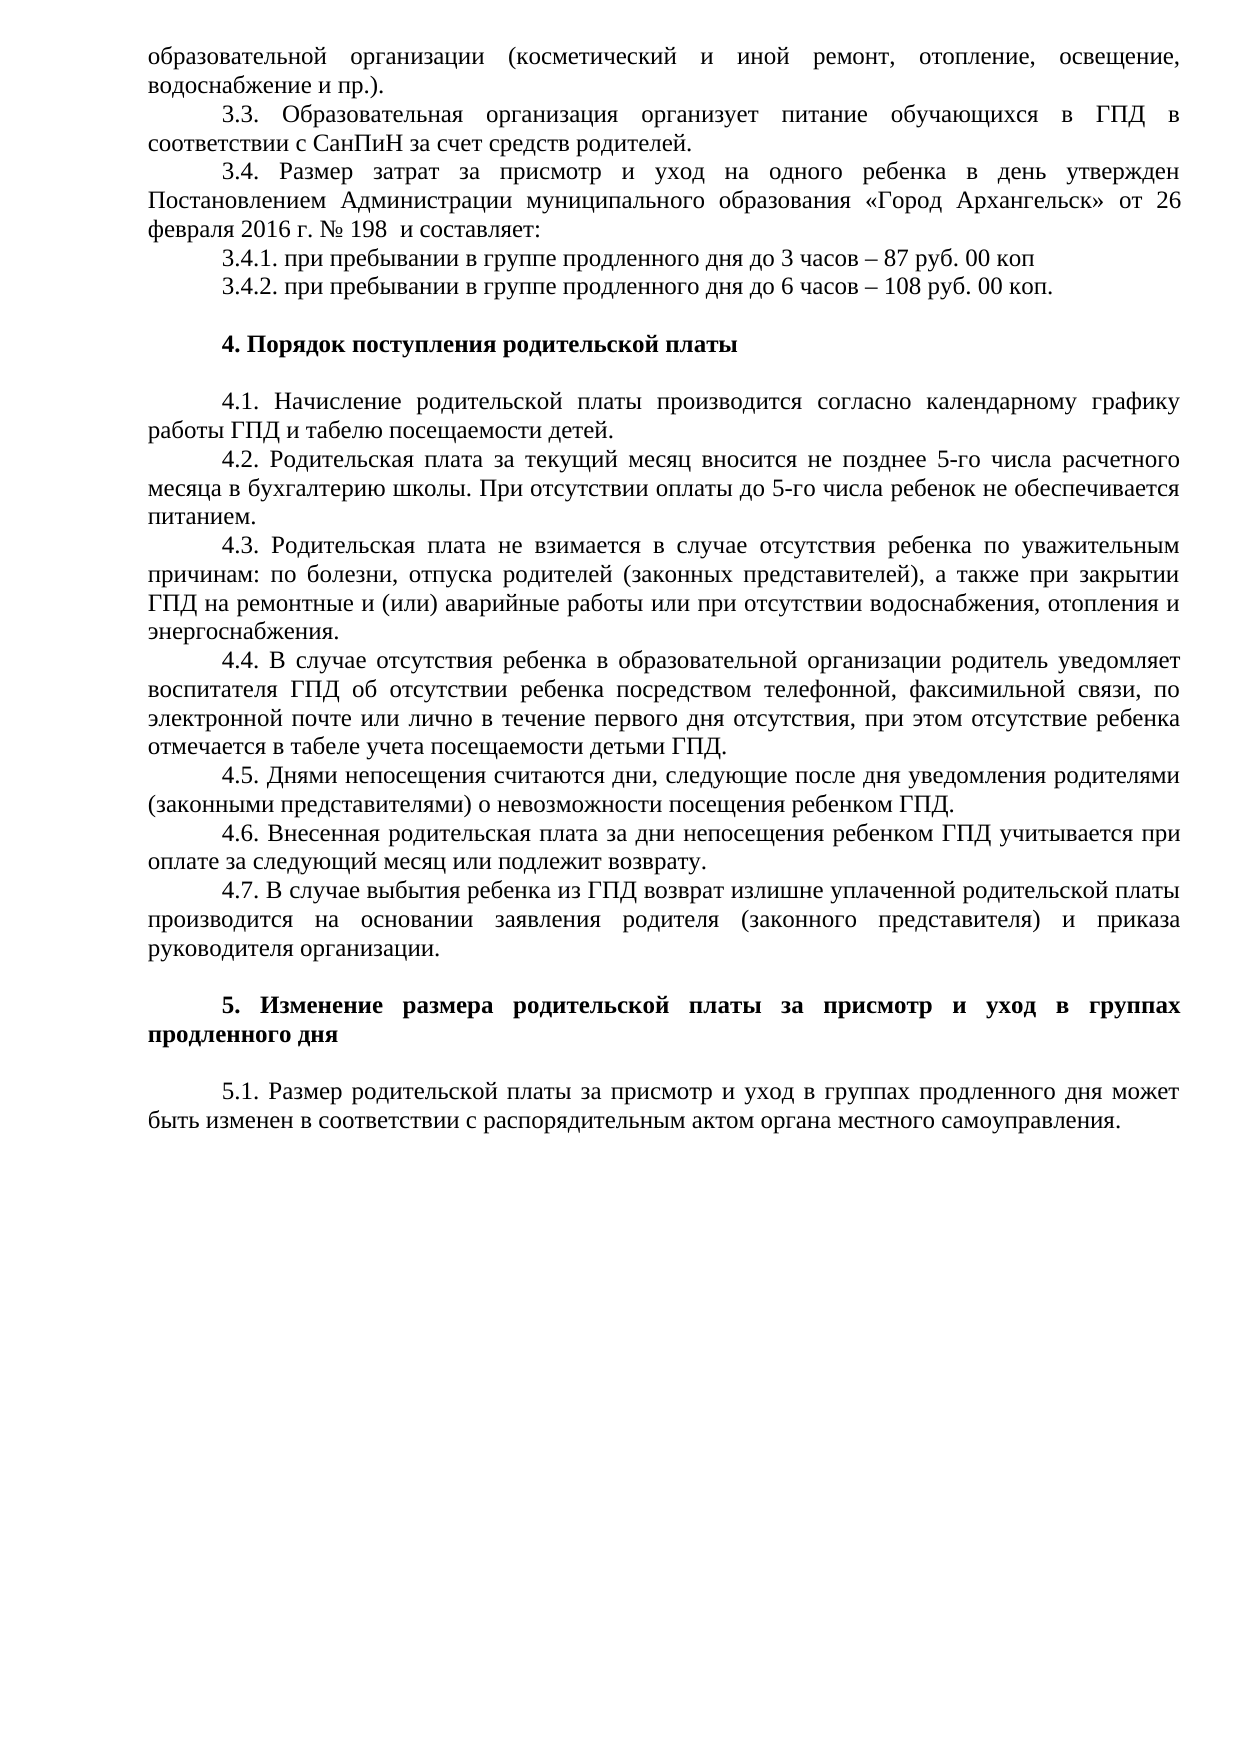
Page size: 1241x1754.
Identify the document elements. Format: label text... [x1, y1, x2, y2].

text 3.4. Размер затрат за присмотр и уход на одного ребенка в день утвержден Постановлением Администрации муниципального образования «Город Архангельск» от 26 февраля 2016 г. № 198 и составляет: [148, 156, 1181, 243]
text 3.3. Образовательная организация организует питание обучающихся в ГПД в соответствии с СанПиН за счет средств родителей. [148, 99, 1181, 156]
text 4.7. В случае выбытия ребенка из ГПД возврат излишне уплаченной родительской платы производится на основании заявления родителя (законного представителя) и приказа руководителя организации. [148, 875, 1181, 961]
text 3.4.1. при пребывании в группе продленного дня до 3 часов – 87 руб. 00 коп [148, 243, 1181, 271]
text 5. Изменение размера родительской платы за присмотр и уход в группах продленного дня [148, 990, 1181, 1048]
text 4.3. Родительская плата не взимается в случае отсутствия ребенка по уважительным причинам: по болезни, отпуска родителей (законных представителей), а также при закрытии ГПД на ремонтные и (или) аварийные работы или при отсутствии водоснабжения, отопления и энергоснабжения. [148, 530, 1181, 645]
text 4.2. Родительская плата за текущий месяц вносится не позднее 5-го числа расчетного месяца в бухгалтерию школы. При отсутствии оплаты до 5-го числа ребенок не обеспечивается питанием. [148, 444, 1181, 530]
text 5.1. Размер родительской платы за присмотр и уход в группах продленного дня может быть изменен в соответствии с распорядительным актом органа местного самоуправления. [148, 1076, 1181, 1134]
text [148, 41, 1181, 99]
text 4. Порядок поступления родительской платы [148, 329, 1181, 358]
text 4.5. Днями непосещения считаются дни, следующие после дня уведомления родителями (законными представителями) о невозможности посещения ребенком ГПД. [148, 760, 1181, 818]
text 4.4. В случае отсутствия ребенка в образовательной организации родитель уведомляет воспитателя ГПД об отсутствии ребенка посредством телефонной, факсимильной связи, по электронной почте или лично в течение первого дня отсутствия, при этом отсутствие ребенка отмечается в табеле учета посещаемости детьми ГПД. [148, 645, 1181, 760]
text 4.6. Внесенная родительская плата за дни непосещения ребенком ГПД учитывается при оплате за следующий месяц или подлежит возврату. [148, 818, 1181, 875]
text 3.4.2. при пребывании в группе продленного дня до 6 часов – 108 руб. 00 коп. [148, 271, 1181, 300]
text 4.1. Начисление родительской платы производится согласно календарному графику работы ГПД и табелю посещаемости детей. [148, 386, 1181, 444]
